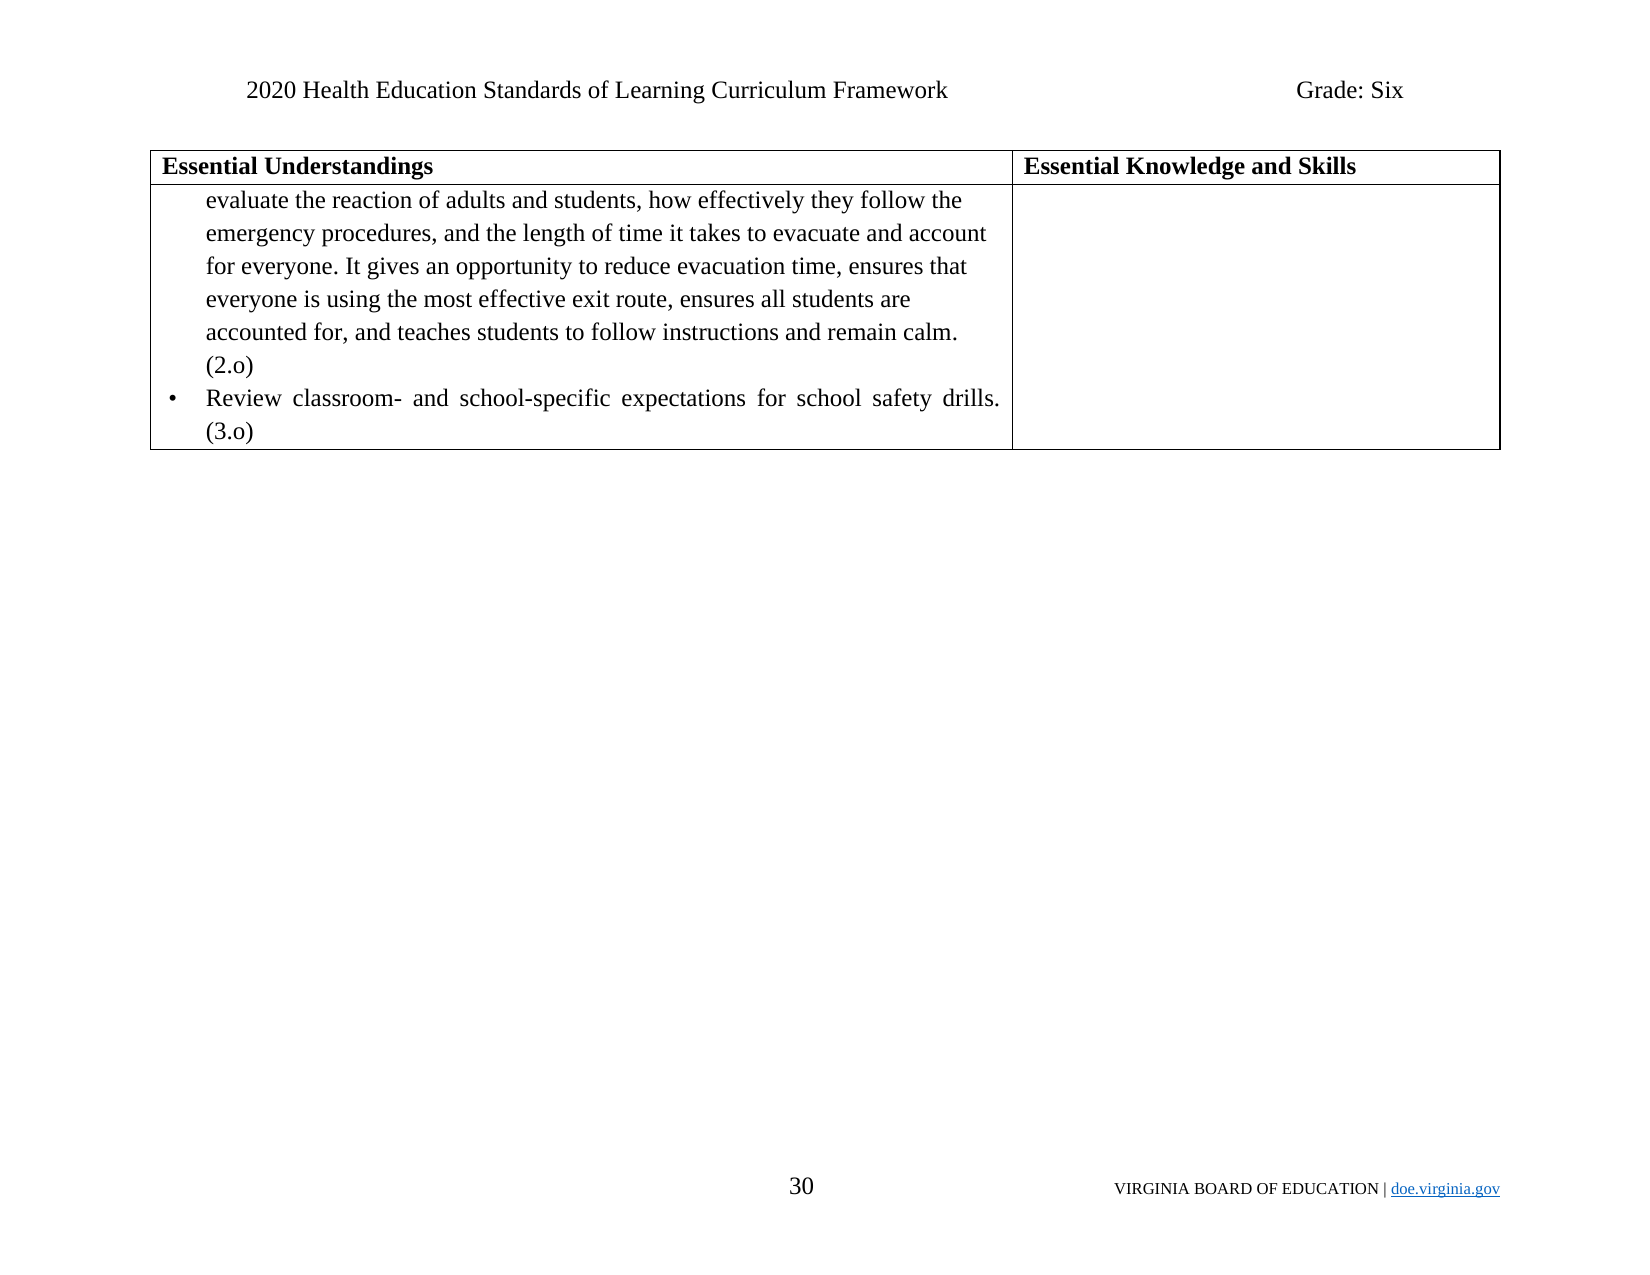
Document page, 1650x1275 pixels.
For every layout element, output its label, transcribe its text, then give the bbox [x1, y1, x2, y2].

table_header Essential Knowledge and Skills [1013, 151, 1499, 184]
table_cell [1013, 185, 1499, 449]
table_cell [151, 185, 1012, 449]
table_header Essential Understandings [151, 151, 1012, 184]
